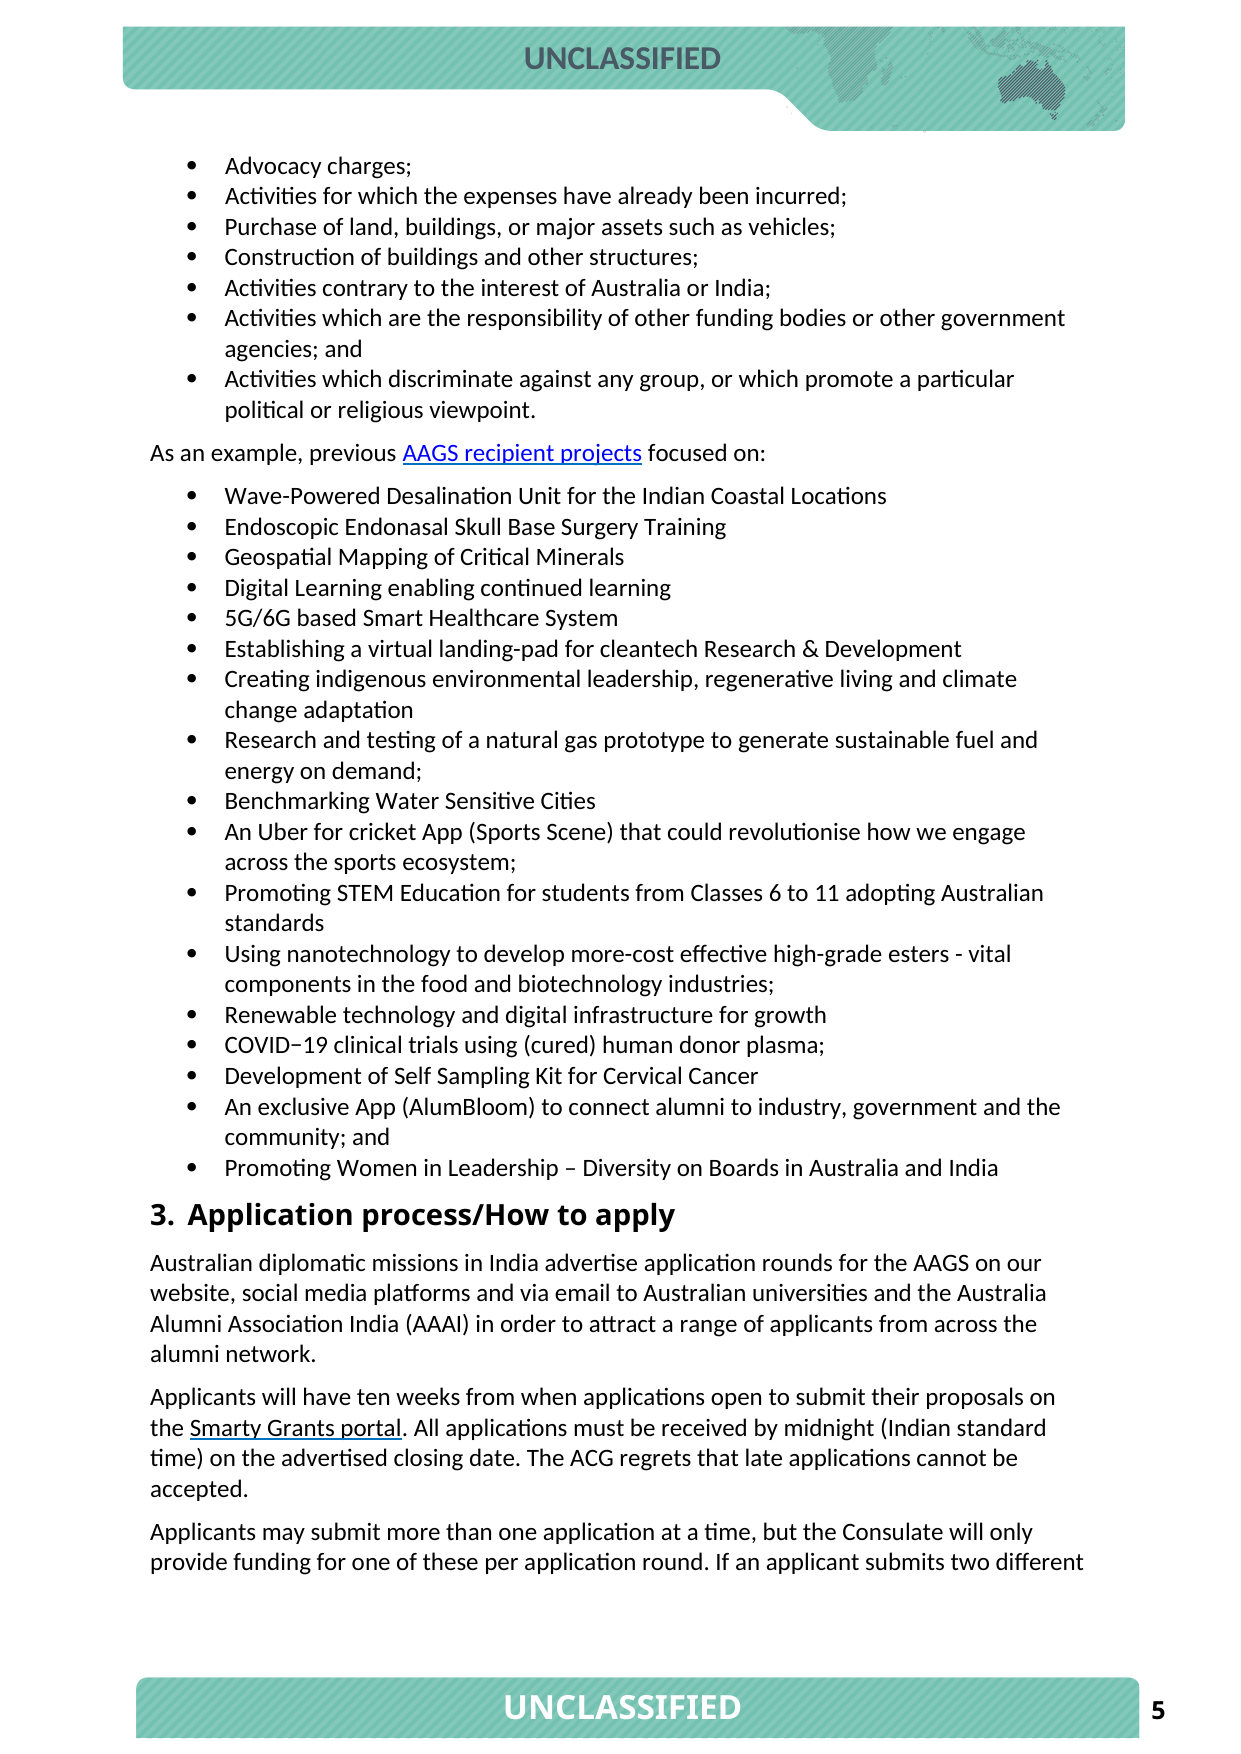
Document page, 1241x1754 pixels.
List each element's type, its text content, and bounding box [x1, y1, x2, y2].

picture [135, 1676, 1140, 1741]
list Advocacy charges; [187, 150, 1090, 181]
list Promoting STEM Education for students from Classes 6 to 11 adopting Australian standards [187, 877, 1090, 938]
list Benchmarking Water Sensitive Cities [187, 785, 1090, 816]
list Activities contrary to the interest of Australia or India; [187, 272, 1090, 303]
picture [121, 26, 1126, 133]
list COVID−19 clinical trials using (cured) human donor plasma; [187, 1029, 1090, 1060]
list Wave-Powered Desalination Unit for the Indian Coastal Locations [187, 480, 1090, 511]
list Research and testing of a natural gas prototype to generate sustainable fuel and energy on demand; [187, 724, 1090, 785]
list Application process/How to apply [150, 1195, 1090, 1234]
list Promoting Women in Leadership – Diversity on Boards in Australia and India [187, 1152, 1090, 1182]
list Construction of buildings and other structures; [187, 242, 1090, 272]
list Renewable technology and digital infrastructure for growth [187, 999, 1090, 1029]
list Using nanotechnology to develop more-cost effective high-grade esters - vital components in the food and biotechnology industries; [187, 938, 1090, 999]
text As an example, previous AAGS recipient projects focused on: [150, 437, 1090, 468]
list An exclusive App (AlumBloom) to connect alumni to industry, government and the community; and [187, 1091, 1090, 1152]
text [150, 1516, 1090, 1577]
list Development of Self Sampling Kit for Cervical Cancer [187, 1060, 1090, 1091]
list An Uber for cricket App (Sports Scene) that could revolutionise how we engage across the sports ecosystem; [187, 816, 1090, 877]
list Endoscopic Endonasal Skull Base Surgery Training [187, 511, 1090, 541]
list Purchase of land, buildings, or major assets such as vehicles; [187, 211, 1090, 242]
list Digital Learning enabling continued learning [187, 572, 1090, 602]
list 5G/6G based Smart Healthcare System [187, 602, 1090, 633]
text Applicants will have ten weeks from when applications open to submit their proposals on the Smarty Grants portal. All applications must be received by midnight (Indian standard time) on the advertised closing date. The ACG regrets that late applications cannot be accepted. [150, 1381, 1090, 1503]
list Establishing a virtual landing-pad for cleantech Research & Development [187, 633, 1090, 663]
list Activities which discriminate against any group, or which promote a particular political or religious viewpoint. [187, 364, 1090, 425]
text Australian diplomatic missions in India advertise application rounds for the AAGS on our website, social media platforms and via email to Australian universities and the Australia Alumni Association India (AAAI) in order to attract a range of applicants from across the alumni network. [150, 1247, 1090, 1369]
list Activities which are the responsibility of other funding bodies or other government agencies; and [187, 303, 1090, 364]
list Geospatial Mapping of Critical Minerals [187, 541, 1090, 572]
list Creating indigenous environmental leadership, regenerative living and climate change adaptation [187, 663, 1090, 724]
list Activities for which the expenses have already been incurred; [187, 181, 1090, 211]
